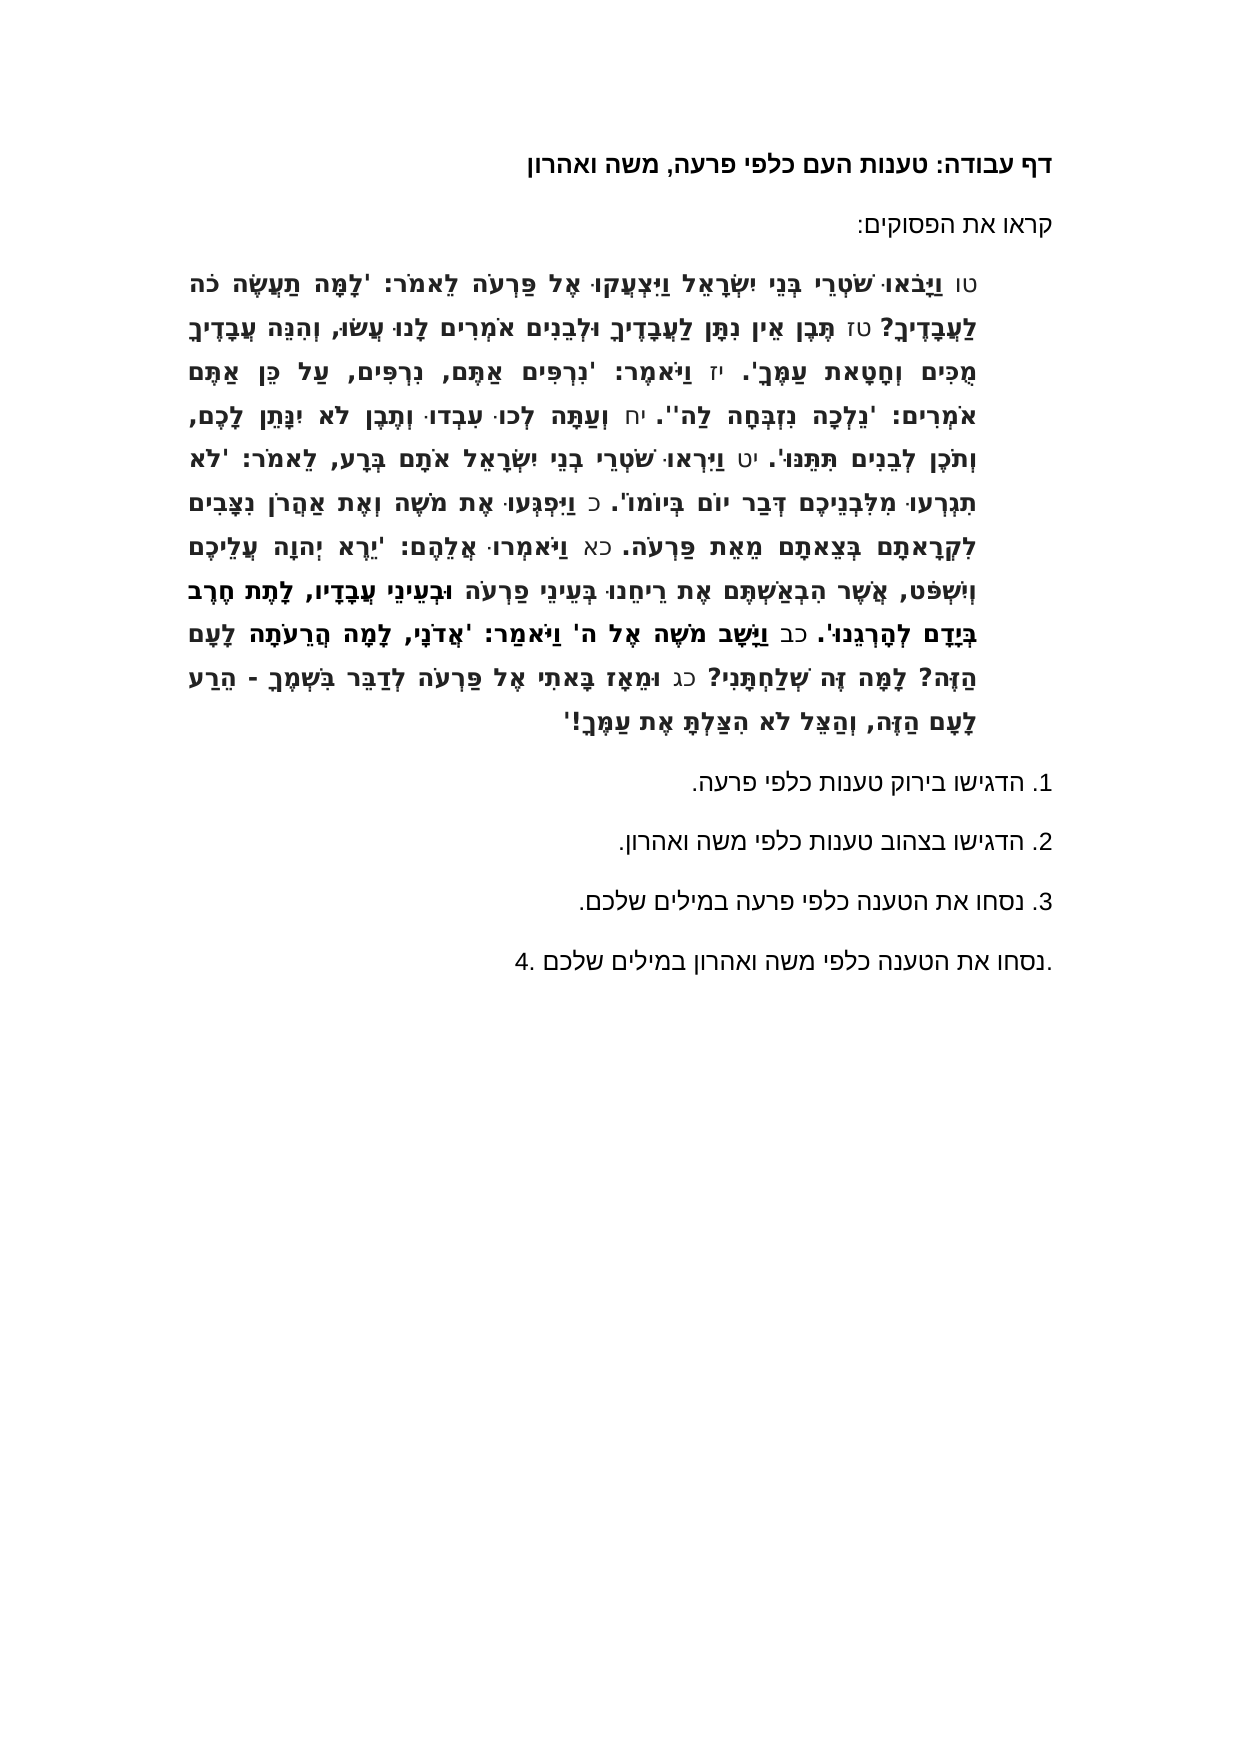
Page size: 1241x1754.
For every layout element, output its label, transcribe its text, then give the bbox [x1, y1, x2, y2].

text קראו את הפסוקים: [187, 210, 1053, 238]
text 3. נסחו את הטענה כלפי פרעה במילים שלכם. [187, 887, 1053, 916]
text טו וַיָּבֹאוּ שֹׁטְרֵי בְּנֵי יִשְׂרָאֵל וַיִּצְעֲקוּ אֶל פַּרְעֹה לֵאמֹר: 'לָמָּה תַעֲשֶׂה כֹה לַעֲבָדֶיךָ? טז תֶּבֶן אֵין נִתָּן לַעֲבָדֶיךָ וּלְבֵנִים אֹמְרִים לָנוּ עֲשׂוּ, וְהִנֵּה עֲבָדֶיךָ מֻכִּים וְחָטָאת עַמֶּךָ'. יז וַיֹּאמֶר: 'נִרְפִּים אַתֶּם, נִרְפִּים, עַל כֵּן אַתֶּם אֹמְרִים: 'נֵלְכָה נִזְבְּחָה לַה''. יח וְעַתָּה לְכוּ עִבְדוּ וְתֶבֶן לֹא יִנָּתֵן לָכֶם, וְתֹכֶן לְבֵנִים תִּתֵּנּוּ'. יט וַיִּרְאוּ שֹׁטְרֵי בְנֵי יִשְׂרָאֵל אֹתָם בְּרָע, לֵאמֹר: 'לֹא תִגְרְעוּ מִלִּבְנֵיכֶם דְּבַר יוֹם בְּיוֹמוֹ'. כ וַיִּפְגְּעוּ אֶת מֹשֶׁה וְאֶת אַהֲרֹן נִצָּבִים לִקְרָאתָם בְּצֵאתָם מֵאֵת פַּרְעֹה. כא וַיֹּאמְרוּ אֲלֵהֶם: 'יֵרֶא יְהוָה עֲלֵיכֶם וְיִשְׁפֹּט, אֲשֶׁר הִבְאַשְׁתֶּם אֶת רֵיחֵנוּ בְּעֵינֵי פַרְעֹה וּבְעֵינֵי עֲבָדָיו, לָתֶת חֶרֶב בְּיָדָם לְהָרְגֵנוּ'. כב וַיָּשָׁב מֹשֶׁה אֶל ה' וַיֹּאמַר: 'אֲדֹנָי, לָמָה הֲרֵעֹתָה לָעָם הַזֶּה? לָמָּה זֶּה שְׁלַחְתָּנִי? כג וּמֵאָז בָּאתִי אֶל פַּרְעֹה לְדַבֵּר בִּשְׁמֶךָ - הֵרַע לָעָם הַזֶּה, וְהַצֵּל לֹא הִצַּלְתָּ אֶת עַמֶּךָ!' [187, 269, 978, 736]
text דף עבודה: טענות העם כלפי פרעה, משה ואהרון [187, 150, 1053, 179]
text 4. נסחו את הטענה כלפי משה ואהרון במילים שלכם. [187, 947, 1053, 976]
text 1. הדגישו בירוק טענות כלפי פרעה. [187, 767, 1053, 796]
text 2. הדגישו בצהוב טענות כלפי משה ואהרון. [187, 827, 1053, 856]
